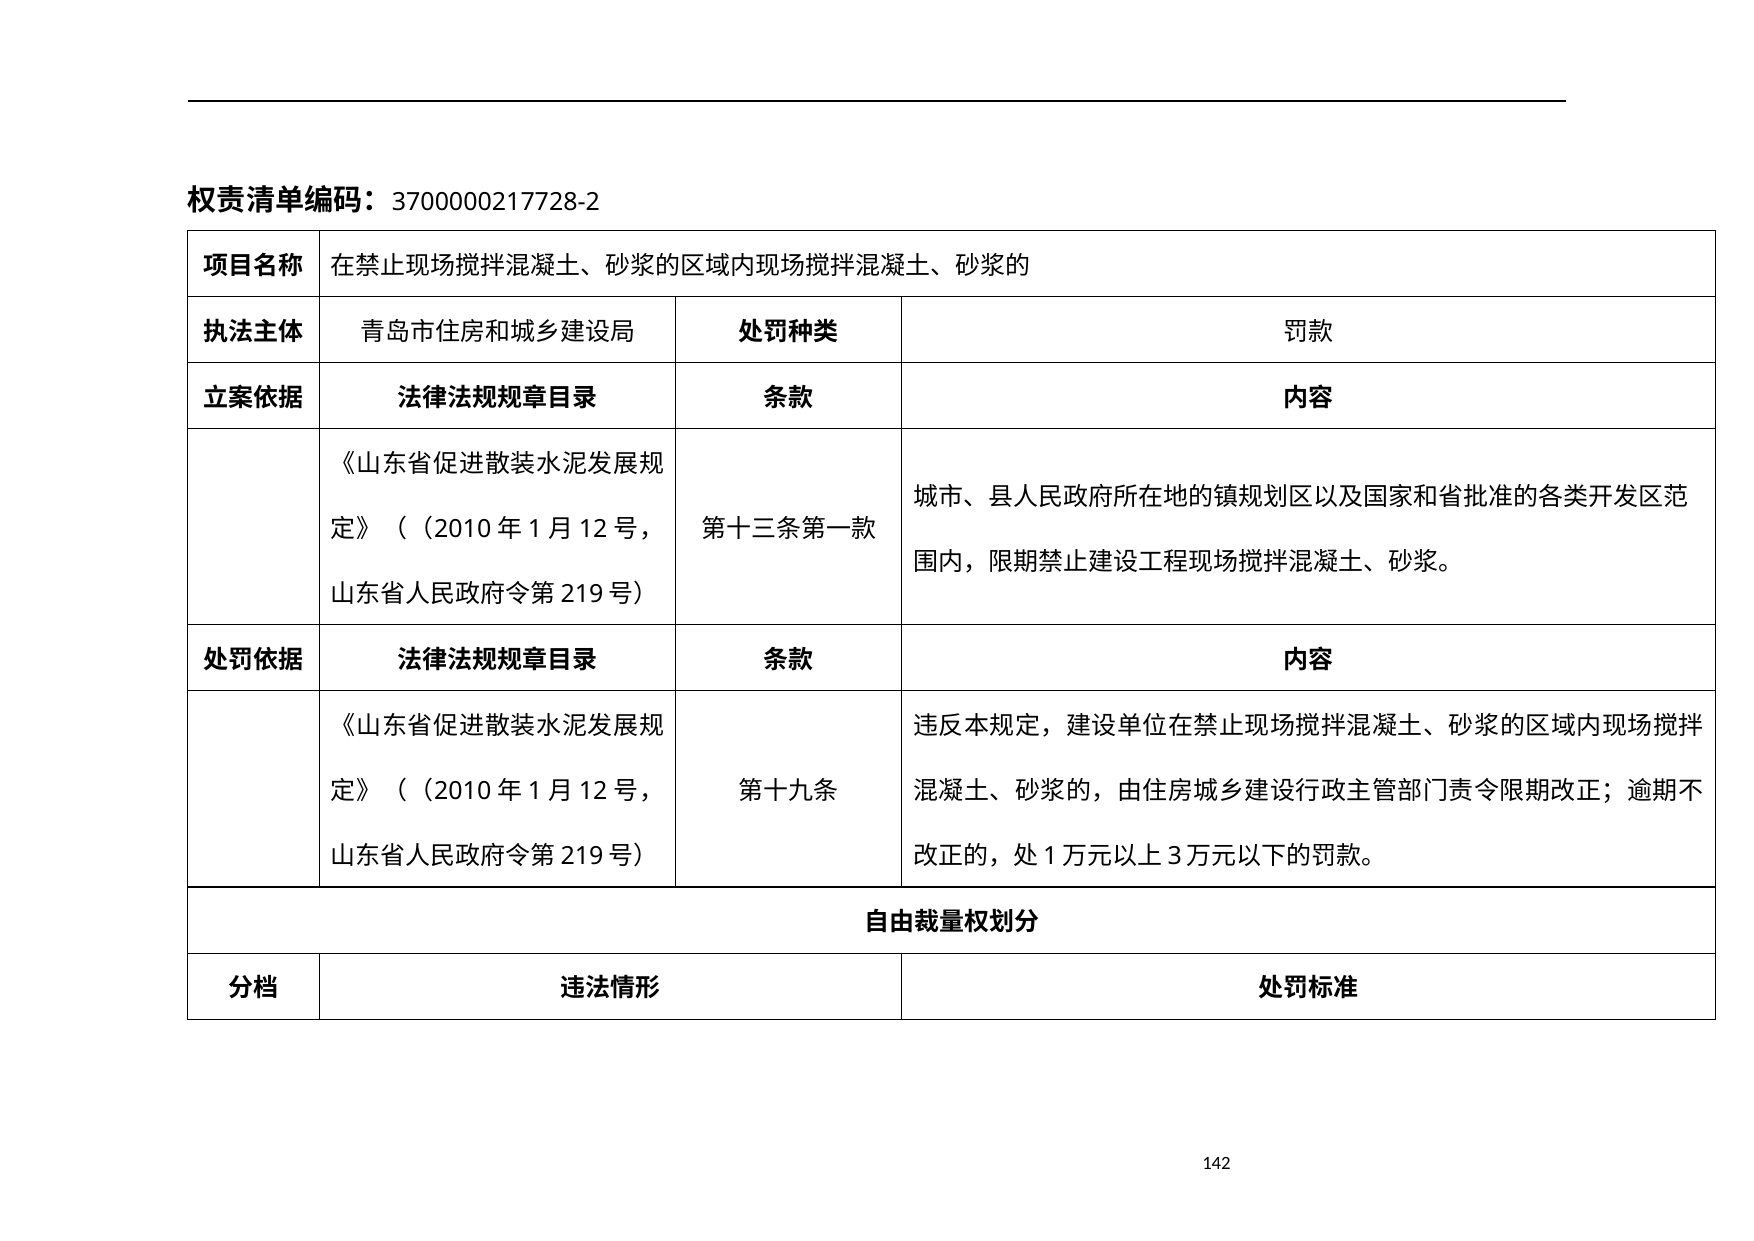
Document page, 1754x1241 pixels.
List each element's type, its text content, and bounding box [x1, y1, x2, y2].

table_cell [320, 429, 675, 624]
subtitle 权责清单编码：3700000217728-2 [187, 165, 1566, 230]
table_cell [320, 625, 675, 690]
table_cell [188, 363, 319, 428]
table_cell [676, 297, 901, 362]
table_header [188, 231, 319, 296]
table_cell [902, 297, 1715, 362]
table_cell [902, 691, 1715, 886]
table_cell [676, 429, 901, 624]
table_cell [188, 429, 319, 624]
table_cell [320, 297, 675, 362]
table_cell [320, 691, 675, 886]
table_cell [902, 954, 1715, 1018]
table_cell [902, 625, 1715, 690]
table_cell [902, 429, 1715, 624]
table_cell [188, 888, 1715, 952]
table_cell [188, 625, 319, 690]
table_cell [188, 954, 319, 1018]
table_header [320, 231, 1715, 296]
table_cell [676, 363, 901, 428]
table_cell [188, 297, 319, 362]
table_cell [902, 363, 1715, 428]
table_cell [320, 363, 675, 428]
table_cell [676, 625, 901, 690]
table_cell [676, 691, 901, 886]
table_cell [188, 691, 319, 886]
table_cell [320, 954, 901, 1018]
